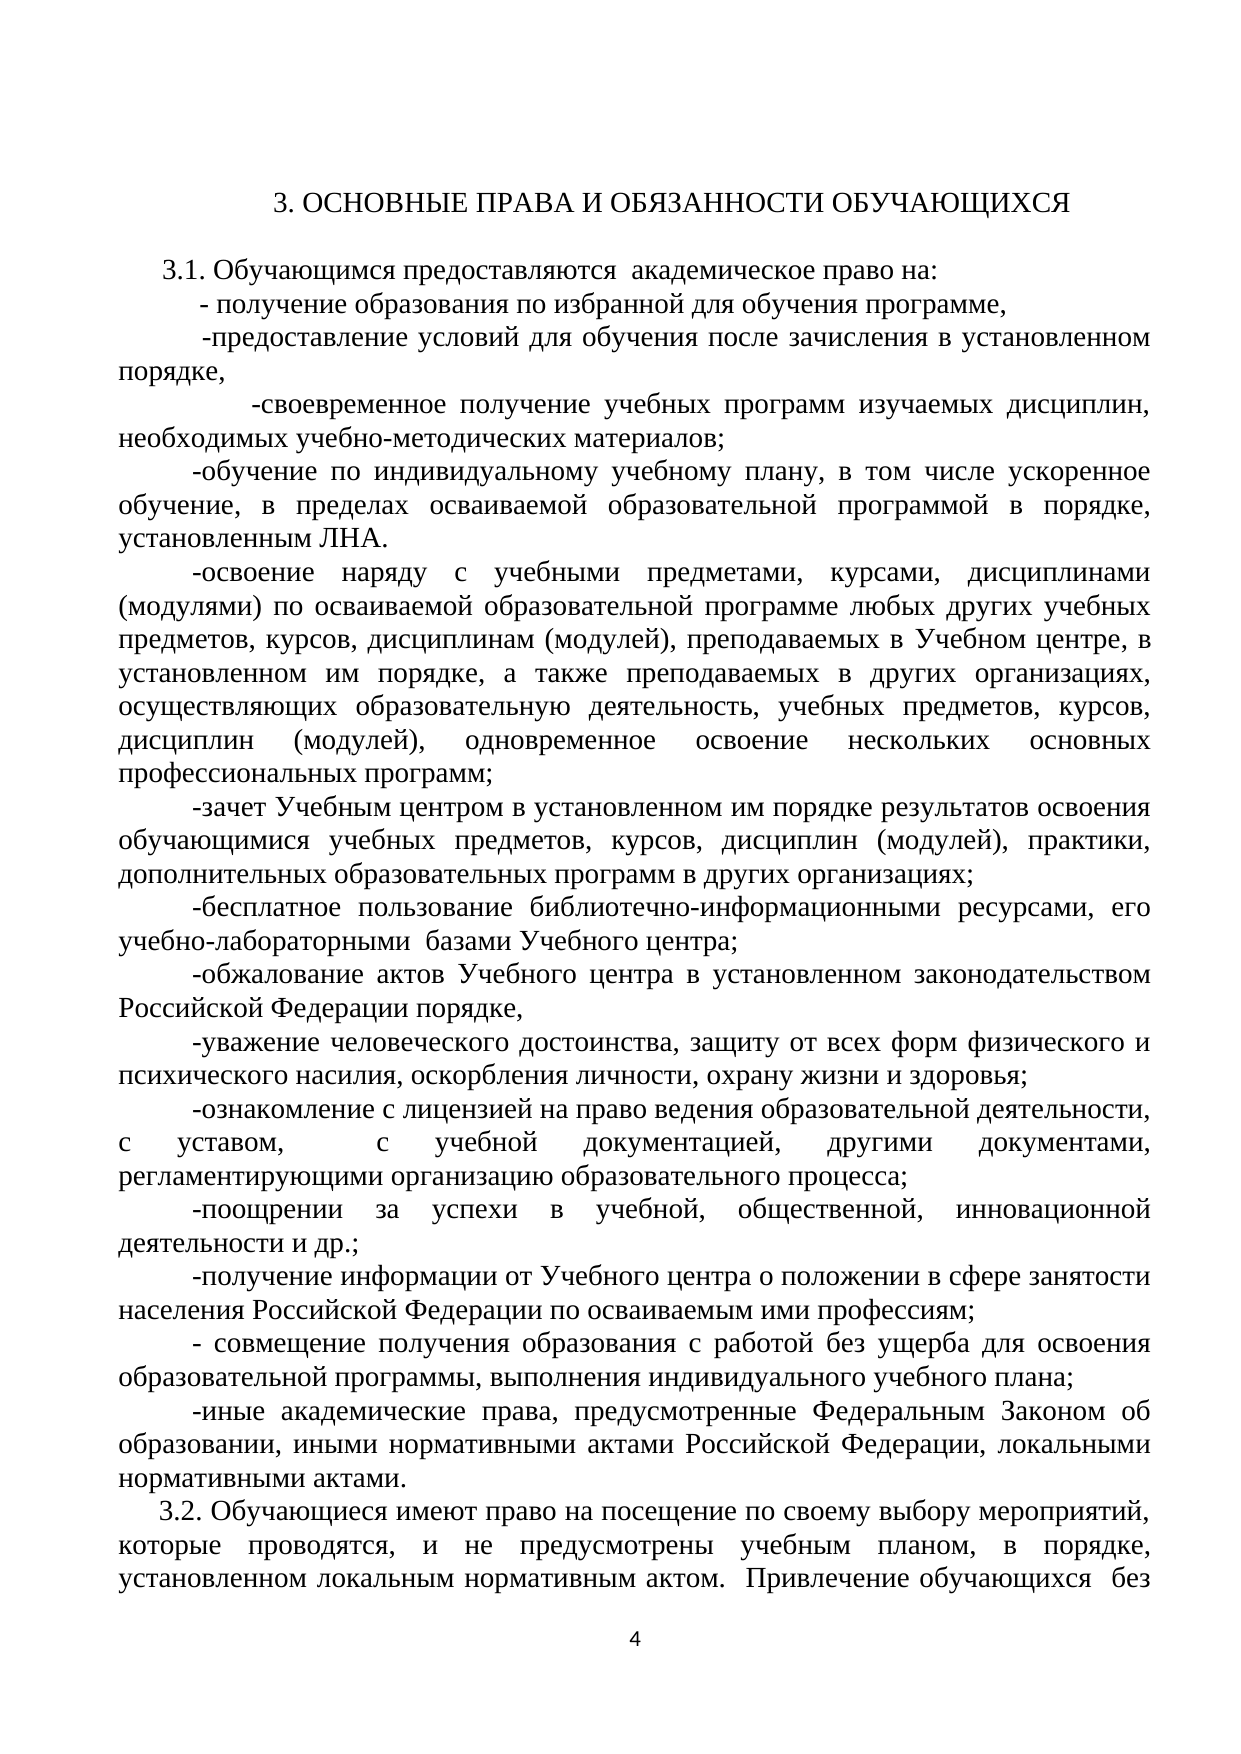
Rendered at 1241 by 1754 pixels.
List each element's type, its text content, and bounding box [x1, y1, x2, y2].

list -бесплатное пользование библиотечно-информационными ресурсами, его учебно-лабораторными базами Учебного центра; [118, 889, 1152, 957]
list -иные академические права, предусмотренные Федеральным Законом об образовании, иными нормативными актами Российской Федерации, локальными нормативными актами. [118, 1393, 1152, 1493]
list -получение информации от Учебного центра о положении в сфере занятости населения Российской Федерации по осваиваемым ими профессиям; [118, 1258, 1152, 1326]
list -обжалование актов Учебного центра в установленном законодательством Российской Федерации порядке, [118, 957, 1152, 1024]
text 3. ОСНОВНЫЕ ПРАВА И ОБЯЗАННОСТИ ОБУЧАЮЩИХСЯ [236, 185, 1108, 219]
list - совмещение получения образования с работой без ущерба для освоения образовательной программы, выполнения индивидуального учебного плана; [118, 1326, 1152, 1393]
list -уважение человеческого достоинства, защиту от всех форм физического и психического насилия, оскорбления личности, охрану жизни и здоровья; [118, 1024, 1152, 1091]
list - получение образования по избранной для обучения программе, [118, 286, 1152, 319]
list -зачет Учебным центром в установленном им порядке результатов освоения обучающимися учебных предметов, курсов, дисциплин (модулей), практики, дополнительных образовательных программ в других организациях; [118, 789, 1152, 889]
list -поощрении за успехи в учебной, общественной, инновационной деятельности и др.; [118, 1191, 1152, 1258]
list -предоставление условий для обучения после зачисления в установленном порядке, [118, 319, 1152, 386]
list -освоение наряду с учебными предметами, курсами, дисциплинами (модулями) по осваиваемой образовательной программе любых других учебных предметов, курсов, дисциплинам (модулей), преподаваемых в Учебном центре, в установленном им порядке, а также преподаваемых в других организациях, осуществляющих образовательную деятельность, учебных предметов, курсов, дисциплин (модулей), одновременное освоение нескольких основных профессиональных программ; [118, 554, 1152, 789]
text -своевременное получение учебных программ изучаемых дисциплин, необходимых учебно-методических материалов; [118, 386, 1152, 453]
text 3.1. Обучающимся предоставляются академическое право на: [118, 252, 1108, 286]
list -обучение по индивидуальному учебному плану, в том числе ускоренное обучение, в пределах осваиваемой образовательной программой в порядке, установленным ЛНА. [118, 453, 1152, 554]
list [118, 1493, 1152, 1594]
list -ознакомление с лицензией на право ведения образовательной деятельности, с уставом, с учебной документацией, другими документами, регламентирующими организацию образовательного процесса; [118, 1091, 1152, 1191]
